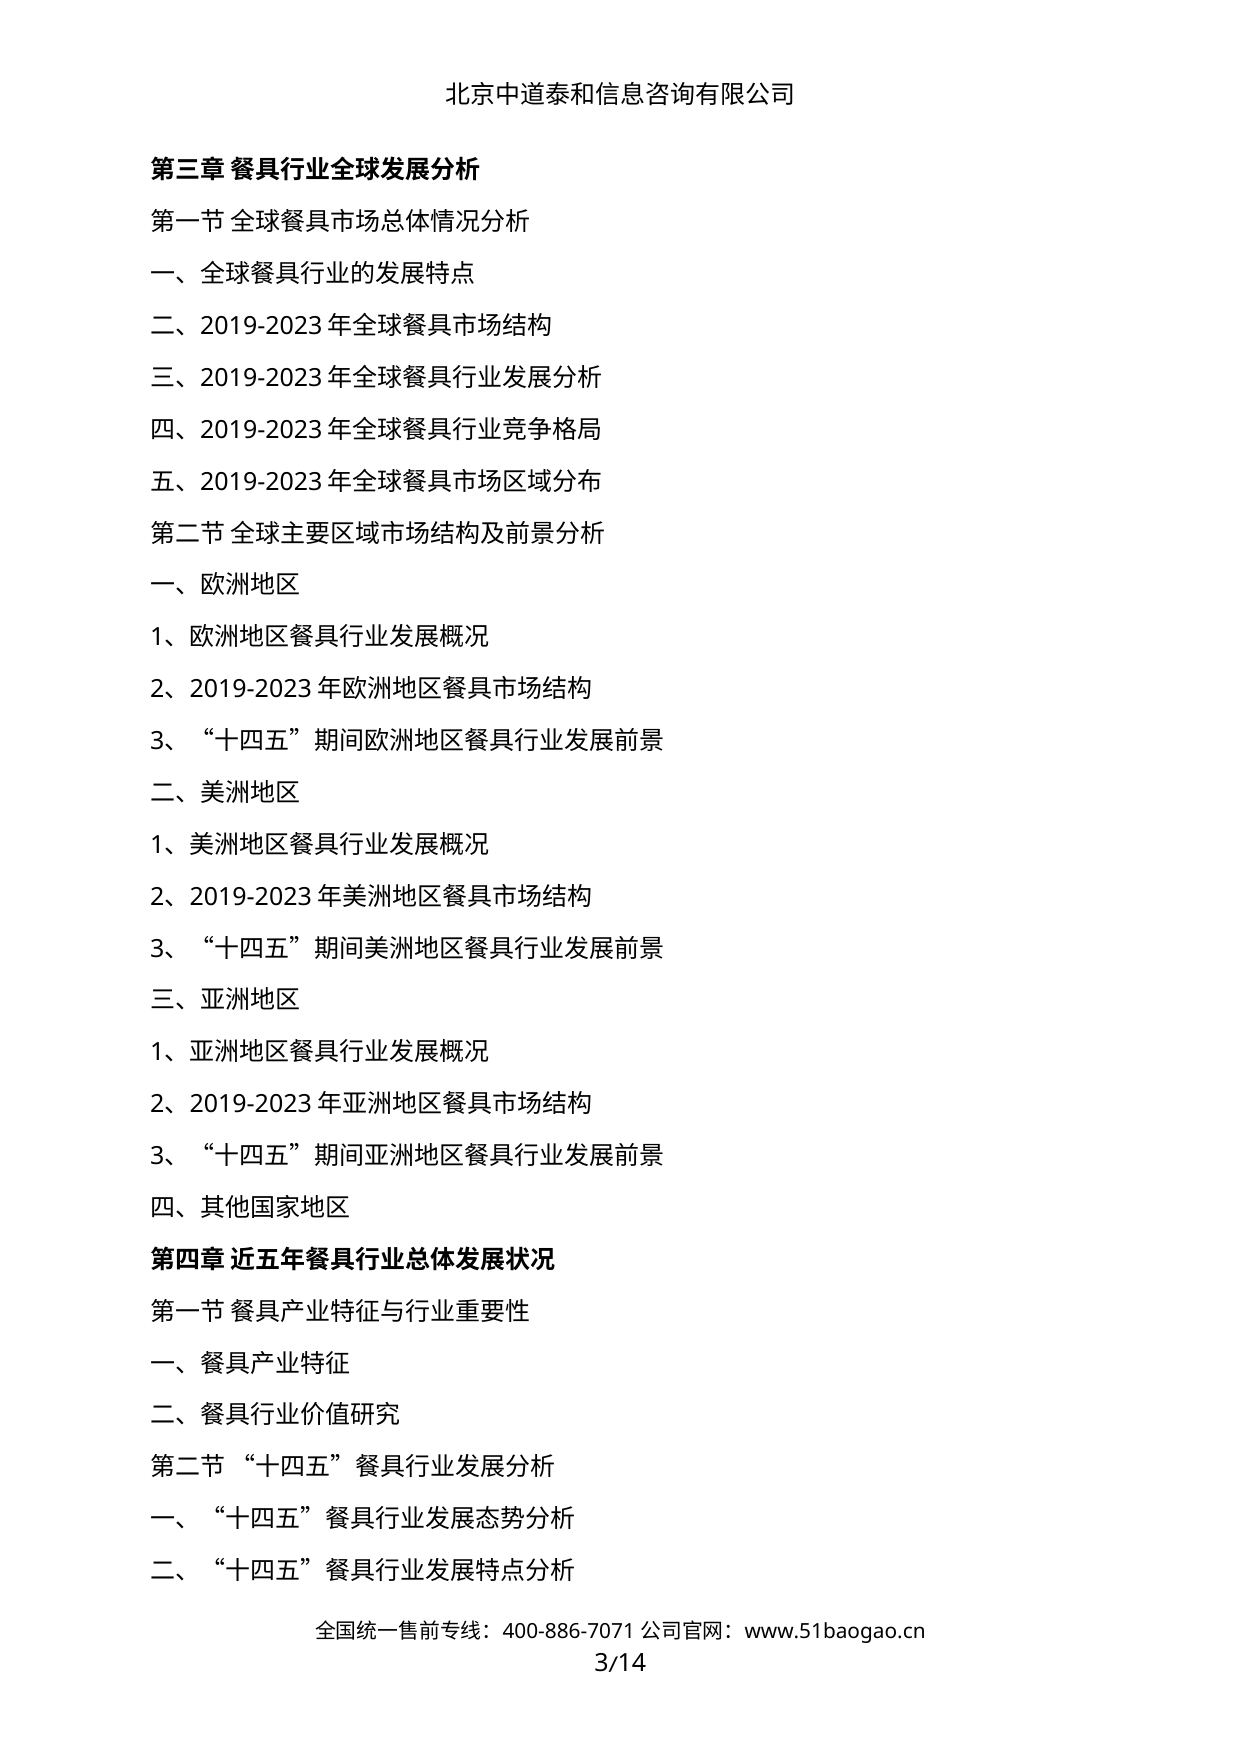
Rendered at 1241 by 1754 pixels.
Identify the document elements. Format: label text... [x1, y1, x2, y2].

text 2、2019-2023年欧洲地区餐具市场结构 [150, 669, 1090, 705]
text 2、2019-2023年亚洲地区餐具市场结构 [150, 1084, 1090, 1120]
text 三、亚洲地区 [150, 980, 1090, 1016]
text 3、“十四五”期间亚洲地区餐具行业发展前景 [150, 1136, 1090, 1172]
text 一、“十四五”餐具行业发展态势分析 [150, 1499, 1090, 1535]
text 1、美洲地区餐具行业发展概况 [150, 824, 1090, 861]
text 四、其他国家地区 [150, 1187, 1090, 1224]
text 二、餐具行业价值研究 [150, 1395, 1090, 1431]
text 一、餐具产业特征 [150, 1343, 1090, 1379]
text 第一节 餐具产业特征与行业重要性 [150, 1291, 1090, 1327]
text 3、“十四五”期间美洲地区餐具行业发展前景 [150, 928, 1090, 964]
text 第二节 全球主要区域市场结构及前景分析 [150, 513, 1090, 549]
text 三、2019-2023年全球餐具行业发展分析 [150, 357, 1090, 394]
text 第四章 近五年餐具行业总体发展状况 [150, 1239, 1090, 1276]
text 1、亚洲地区餐具行业发展概况 [150, 1032, 1090, 1068]
text 一、全球餐具行业的发展特点 [150, 254, 1090, 290]
text 二、“十四五”餐具行业发展特点分析 [150, 1551, 1090, 1587]
text 二、2019-2023年全球餐具市场结构 [150, 306, 1090, 342]
text 第一节 全球餐具市场总体情况分析 [150, 202, 1090, 238]
text 五、2019-2023年全球餐具市场区域分布 [150, 461, 1090, 497]
text 1、欧洲地区餐具行业发展概况 [150, 617, 1090, 653]
text 第二节 “十四五”餐具行业发展分析 [150, 1447, 1090, 1483]
text 第三章 餐具行业全球发展分析 [150, 150, 1090, 186]
text 2、2019-2023年美洲地区餐具市场结构 [150, 876, 1090, 912]
text 3、“十四五”期间欧洲地区餐具行业发展前景 [150, 721, 1090, 757]
text 四、2019-2023年全球餐具行业竞争格局 [150, 409, 1090, 446]
text 二、美洲地区 [150, 772, 1090, 809]
text 一、欧洲地区 [150, 565, 1090, 601]
